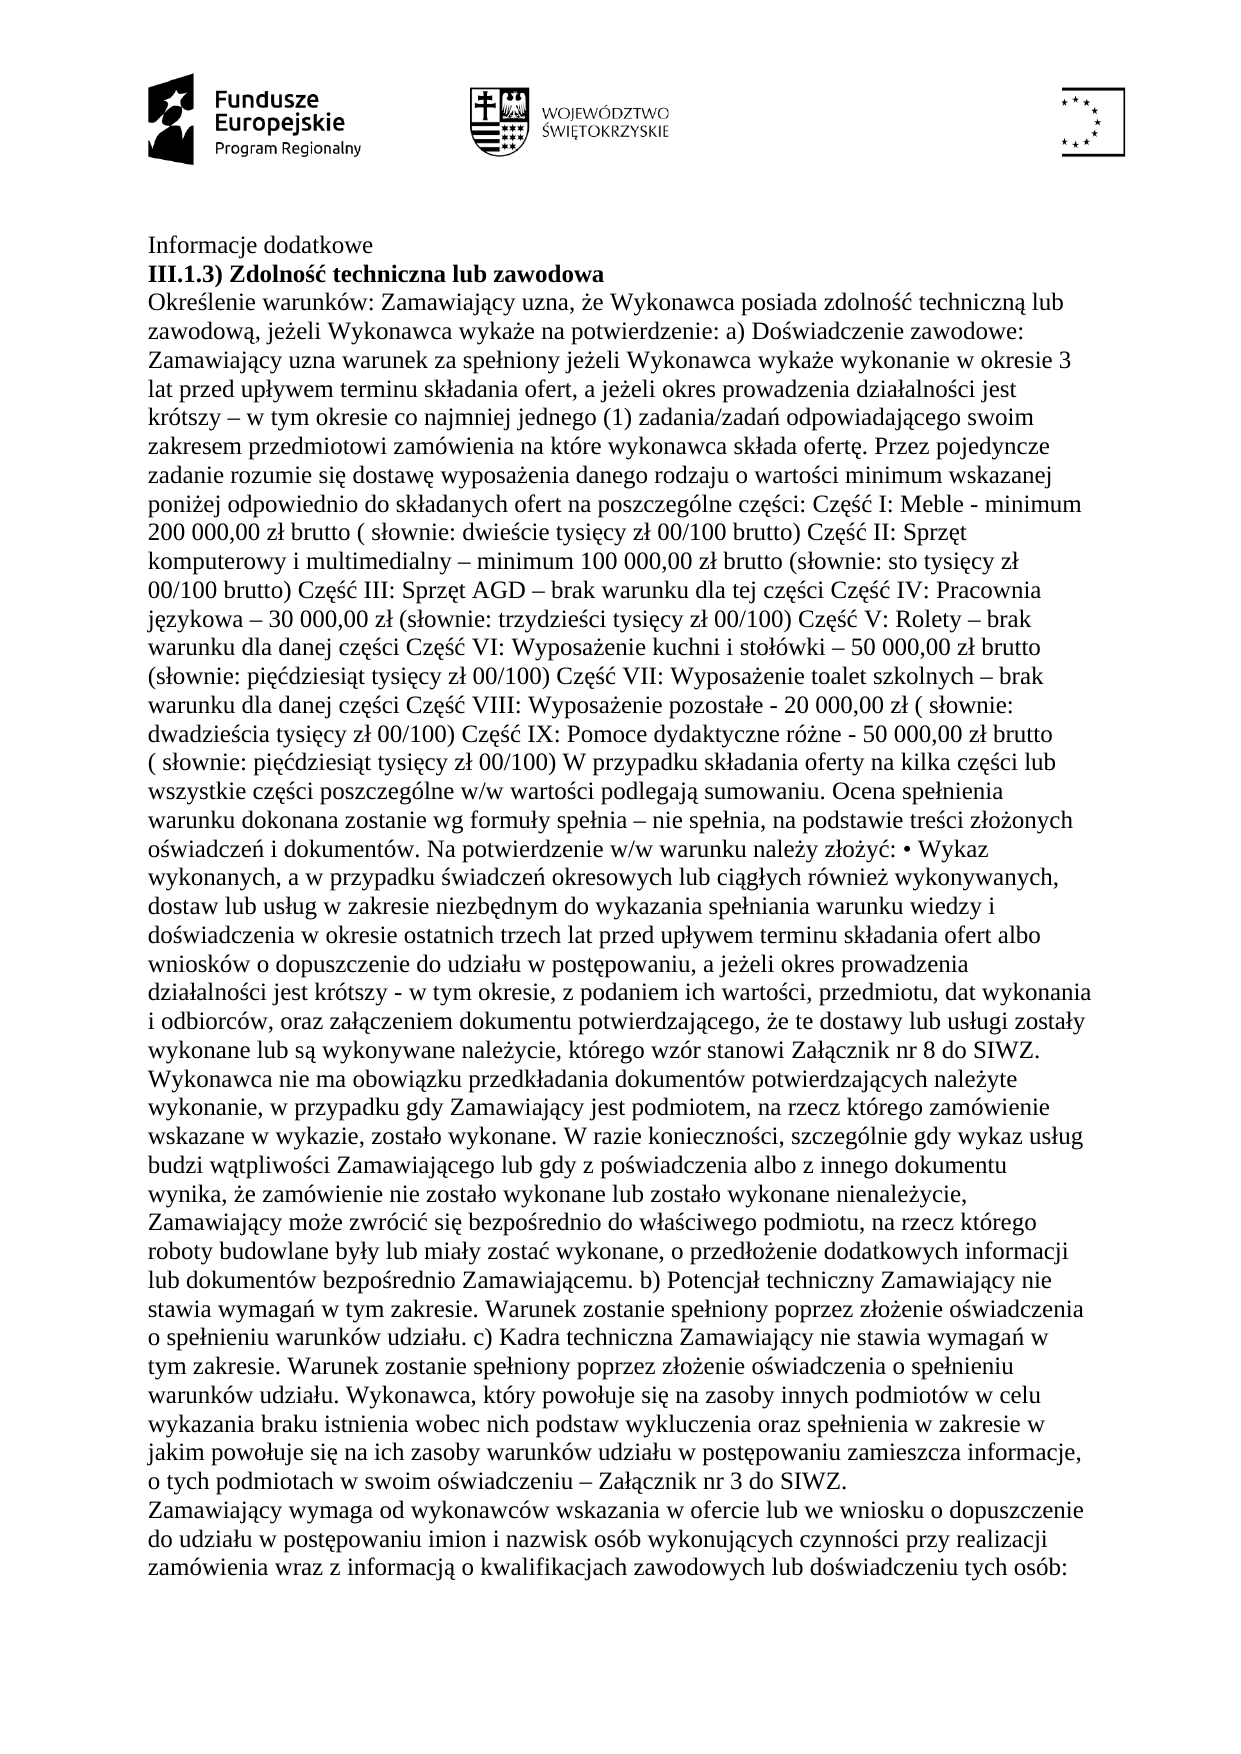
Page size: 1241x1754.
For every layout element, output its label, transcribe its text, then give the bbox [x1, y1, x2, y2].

picture [825, 73, 1125, 165]
picture [148, 73, 361, 165]
picture [470, 73, 669, 165]
